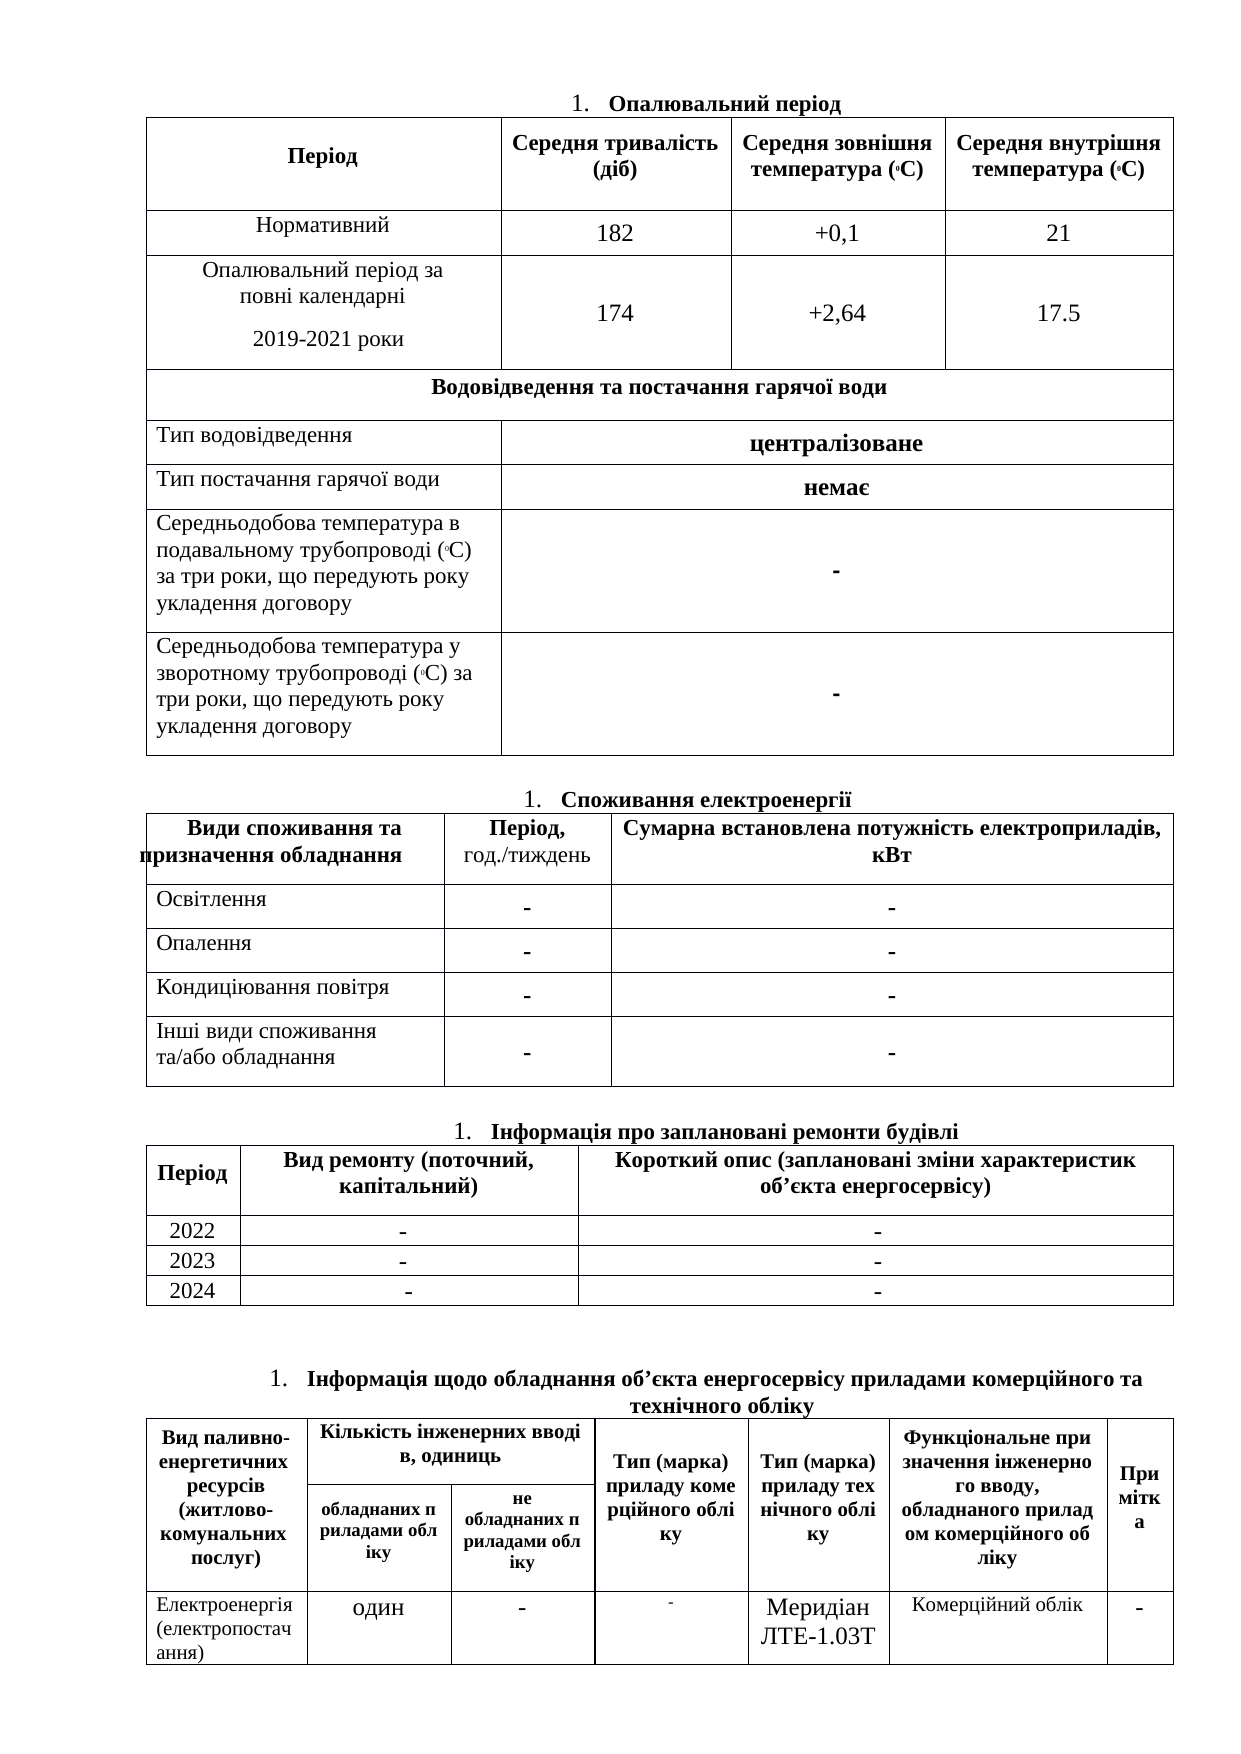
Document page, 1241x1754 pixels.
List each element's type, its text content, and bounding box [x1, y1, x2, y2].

table_cell Водовідведення та постачання гарячої води [147, 370, 1173, 420]
table_cell +0,1 [732, 211, 945, 255]
table_header Тип (марка) приладу технічного обліку [749, 1419, 889, 1591]
table_cell - [445, 885, 611, 928]
table_cell - [445, 1017, 611, 1086]
table_header Вид паливно-енергетичних ресурсів (житлово-комунальних послуг) [147, 1419, 307, 1591]
table_cell - [445, 929, 611, 972]
table_cell - [579, 1246, 1173, 1275]
table_cell 2023 [147, 1246, 240, 1275]
table_cell один [308, 1592, 451, 1664]
table_header Короткий опис (заплановані зміни характеристик об’єкта енергосервісу) [579, 1146, 1173, 1215]
table_cell - [241, 1216, 578, 1245]
table_cell Опалення [147, 929, 444, 972]
table_cell Освітлення [147, 885, 444, 928]
table_cell - [502, 510, 1173, 632]
table_cell - [445, 973, 611, 1016]
table_header Період, год./тиждень [445, 814, 611, 884]
table_cell 21 [946, 211, 1173, 255]
list Інформація щодо обладнання об’єкта енергосервісу приладами комерційного та технічного обліку [260, 1363, 1152, 1418]
table_header Період [147, 118, 501, 209]
table_cell 182 [502, 211, 731, 255]
table_cell - [1108, 1592, 1173, 1664]
table_cell Тип постачання гарячої води [147, 465, 501, 508]
table_cell не обладнаних приладами обліку [452, 1485, 594, 1591]
table_header Функціональне призначення інженерного вводу, обладнаного приладом комерційного обліку [890, 1419, 1107, 1591]
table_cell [147, 1592, 307, 1664]
table_cell немає [502, 465, 1173, 508]
list Опалювальний період [260, 88, 1152, 117]
table_header Період [147, 1146, 240, 1215]
table_header Види споживання та призначення обладнання [147, 814, 444, 884]
table_cell - [612, 973, 1173, 1016]
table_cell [749, 1592, 889, 1664]
table_cell - [596, 1592, 748, 1664]
table_header Сумарна встановлена потужність електроприладів, кВт [612, 814, 1173, 884]
table_cell 17.5 [946, 256, 1173, 368]
table_header Середня тривалість (діб) [502, 118, 731, 209]
table_header Тип (марка) приладу комерційного обліку [596, 1419, 748, 1591]
table_cell 2022 [147, 1216, 240, 1245]
table_header Кількість інженерних вводів, одиниць [308, 1419, 594, 1484]
table_cell Тип водовідведення [147, 421, 501, 464]
table_header Вид ремонту (поточний, капітальний) [241, 1146, 578, 1215]
table_cell - [452, 1592, 594, 1664]
list Споживання електроенергії [260, 784, 1114, 813]
table_cell - [502, 633, 1173, 755]
table_cell Інші види споживання та/або обладнання [147, 1017, 444, 1086]
table_cell - [612, 885, 1173, 928]
table_cell Середньодобова температура у зворотному трубопроводі (0С) за три роки, що передують року укладення договору [147, 633, 501, 755]
table_cell - [579, 1276, 1173, 1304]
table_cell Нормативний [147, 211, 501, 255]
table_cell Середньодобова температура в подавальному трубопроводі (0С) за три роки, що передують року укладення договору [147, 510, 501, 632]
table_cell 2024 [147, 1276, 240, 1304]
list Інформація про заплановані ремонти будівлі [260, 1116, 1152, 1145]
table_cell обладнаних приладами обліку [308, 1485, 451, 1591]
table_cell - [241, 1246, 578, 1275]
table_cell 174 [502, 256, 731, 368]
table_cell Кондиціювання повітря [147, 973, 444, 1016]
table_cell Опалювальний період за повні календарні 2019-2021 роки [147, 256, 501, 368]
table_cell - [612, 929, 1173, 972]
table_cell - [612, 1017, 1173, 1086]
table_cell - [241, 1276, 578, 1304]
table_header Примітка [1108, 1419, 1173, 1591]
table_cell Комерційний облік [890, 1592, 1107, 1664]
table_header Середня внутрішня температура (0С) [946, 118, 1173, 209]
table_cell - [579, 1216, 1173, 1245]
table_cell +2,64 [732, 256, 945, 368]
table_cell централізоване [502, 421, 1173, 464]
table_header Середня зовнішня температура (0С) [732, 118, 945, 209]
